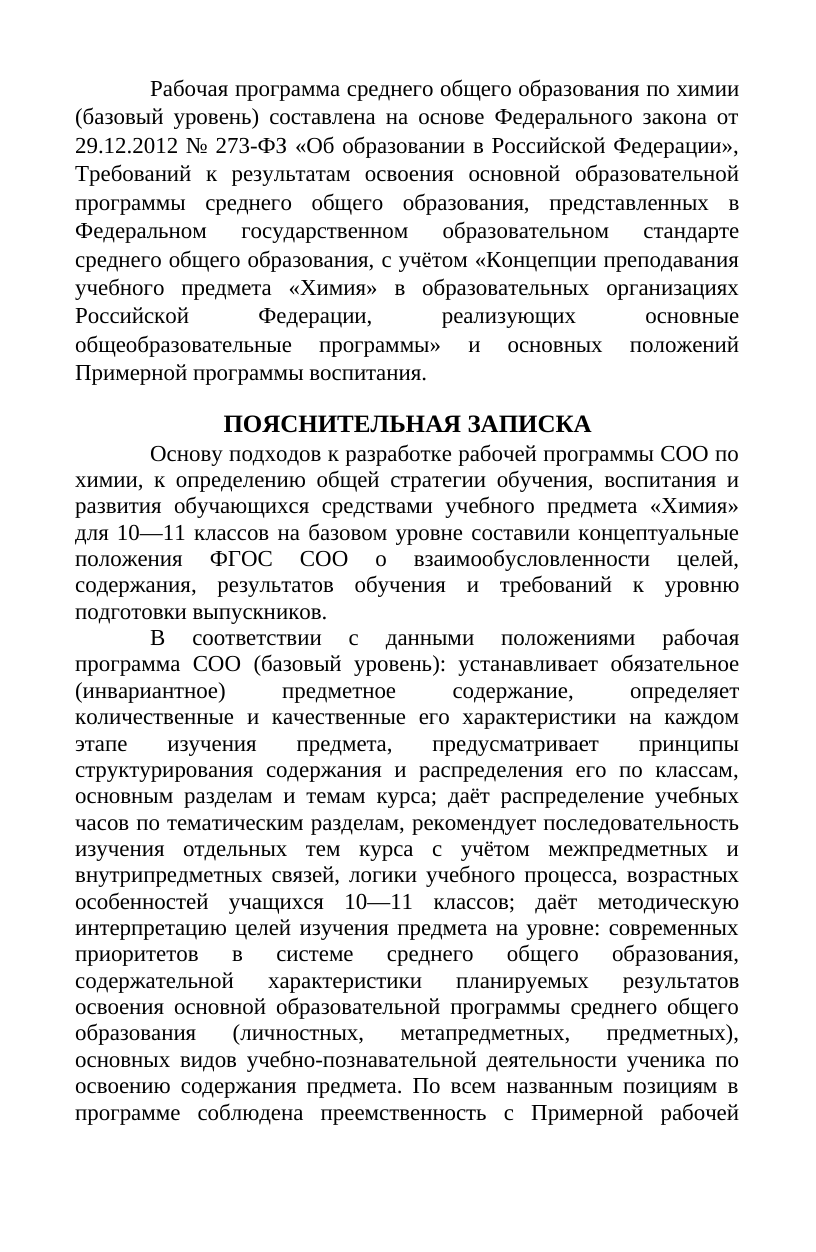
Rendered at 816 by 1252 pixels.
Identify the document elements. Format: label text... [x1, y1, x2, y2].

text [75, 624, 740, 1125]
subtitle ПОЯСНИТЕЛЬНАЯ ЗАПИСКА [75, 409, 740, 437]
text Основу подходов к разработке рабочей программы СОО по химии, к определению общей стратегии обучения, воспитания и развития обучающихся средствами учебного предмета «Химия» для 10—11 классов на базовом уровне составили концептуальные положения ФГОС СОО о взаимообусловленности целей, содержания, результатов обучения и требований к уровню подготовки выпускников. [75, 440, 740, 624]
text Рабочая программа среднего общего образования по химии (базовый уровень) составлена на основе Федерального закона от 29.12.2012 № 273-ФЗ «Об образовании в Российской Федерации», Требований к результатам освоения основной образовательной программы среднего общего образования, представленных в Федеральном государственном образовательном стандарте среднего общего образования, с учётом «Концепции преподавания учебного предмета «Химия» в образовательных организациях Российской Федерации, реализующих основные общеобразовательные программы» и основных положений Примерной программы воспитания. [75, 75, 740, 386]
